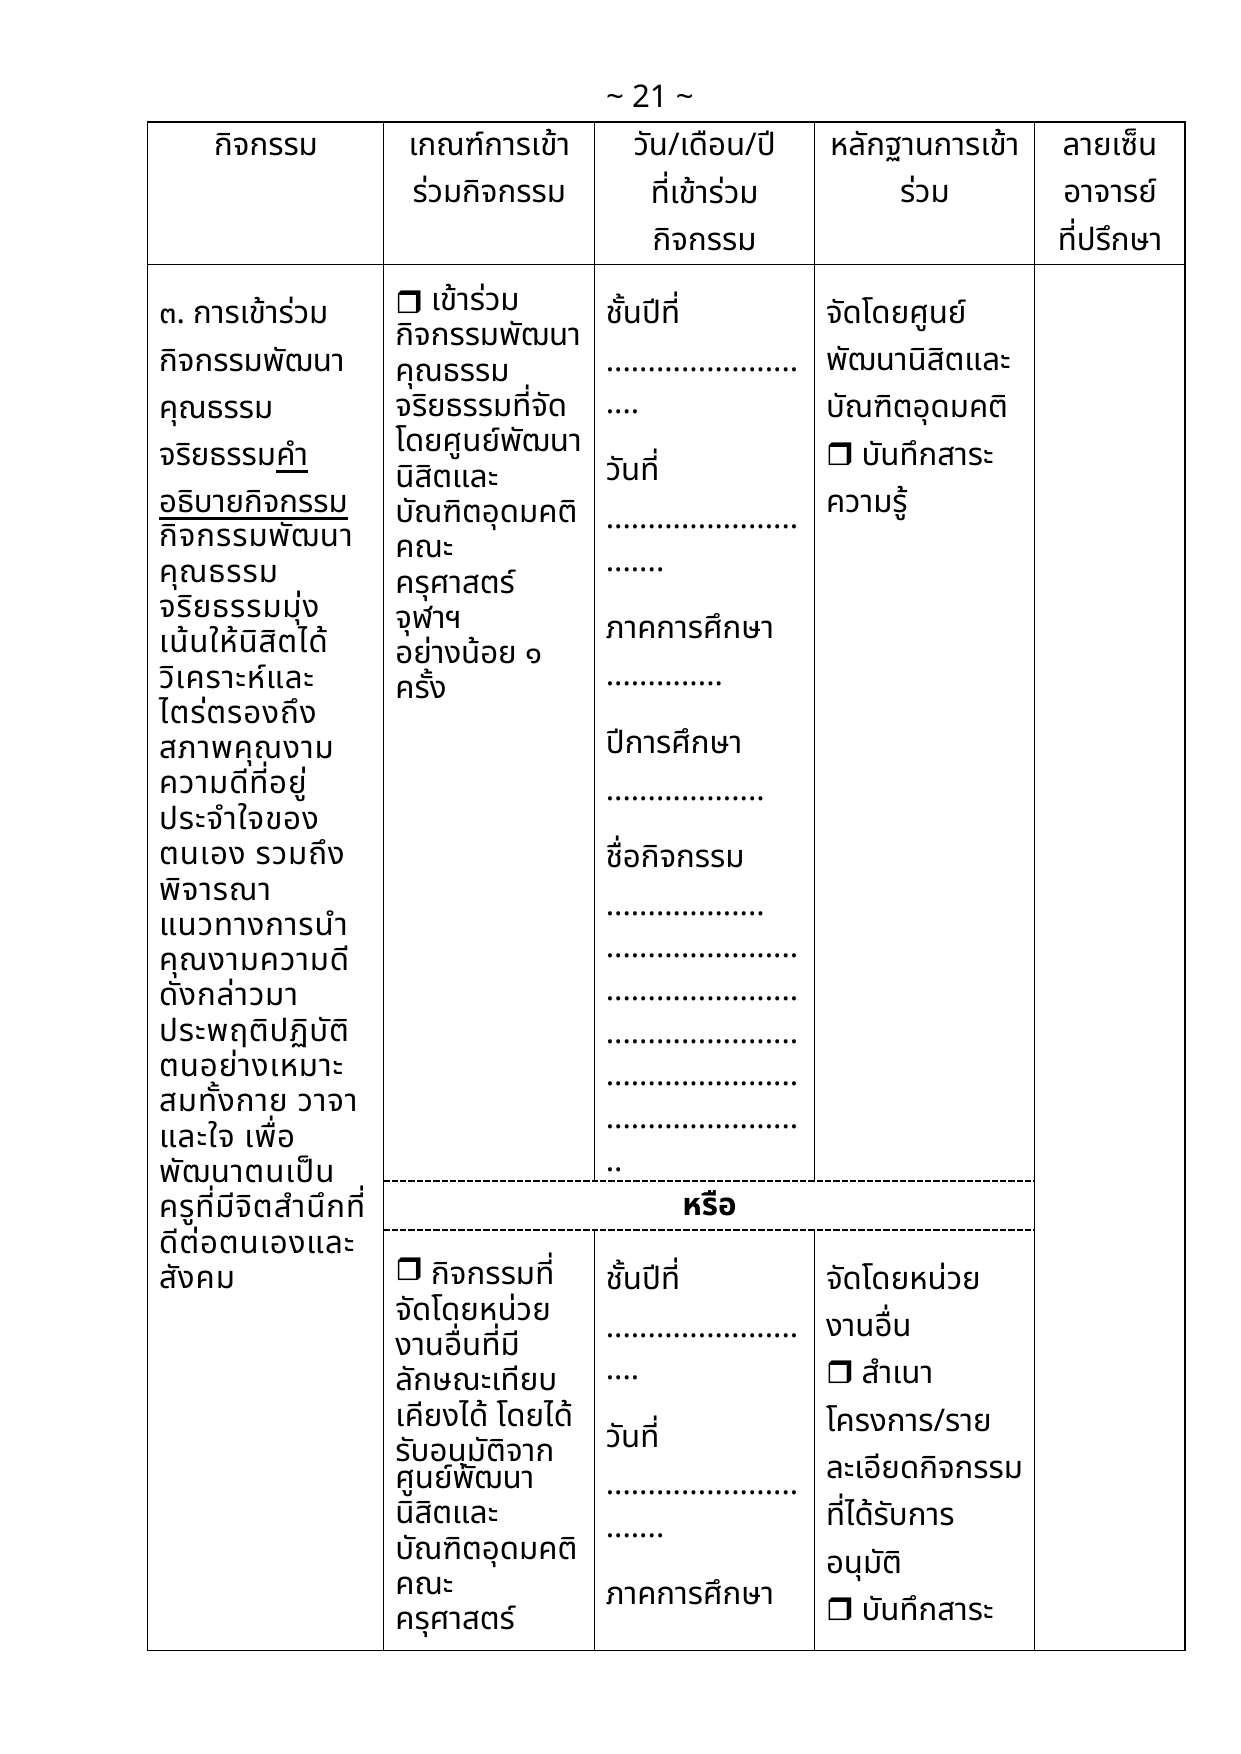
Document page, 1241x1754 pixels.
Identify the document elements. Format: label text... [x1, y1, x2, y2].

table_header กิจกรรม [148, 123, 383, 264]
table_cell [1035, 265, 1184, 1649]
table_header หลักฐานการเข้าร่วม [815, 123, 1034, 264]
table_cell เข้าร่วมกิจกรรมพัฒนาคุณธรรมจริยธรรมที่จัดโดยศูนย์พัฒนานิสิตและบัณฑิตอุดมคติ คณะ ครุศาสตร์ จุฬาฯ อย่างน้อย ๑ ครั้ง [384, 265, 594, 1180]
table_header เกณฑ์การเข้าร่วมกิจกรรม [384, 123, 594, 264]
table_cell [384, 1229, 594, 1649]
table_cell ๓. การเข้าร่วมกิจกรรมพัฒนาคุณธรรมจริยธรรมคำอธิบายกิจกรรม กิจกรรมพัฒนาคุณธรรมจริยธรรมมุ่งเน้นให้นิสิตได้วิเคราะห์และไตร่ตรองถึงสภาพคุณงามความดีที่อยู่ประจำใจของตนเอง รวมถึงพิจารณาแนวทางการนำ คุณงามความดีดังกล่าวมาประพฤติปฏิบัติตนอย่างเหมาะสมทั้งกาย วาจาและใจ เพื่อพัฒนาตนเป็นครูที่มีจิตสำนึกที่ดีต่อตนเองและสังคม [148, 265, 383, 1649]
table_cell จัดโดยศูนย์พัฒนานิสิตและบัณฑิตอุดมคติ บันทึกสาระความรู้ [815, 265, 1034, 1180]
table_header ลายเซ็น อาจารย์ ที่ปรึกษา [1035, 123, 1184, 264]
table_cell หรือ [384, 1180, 1034, 1229]
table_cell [595, 1229, 814, 1649]
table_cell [815, 1229, 1034, 1649]
table_header วัน/เดือน/ปี ที่เข้าร่วมกิจกรรม [595, 123, 814, 264]
